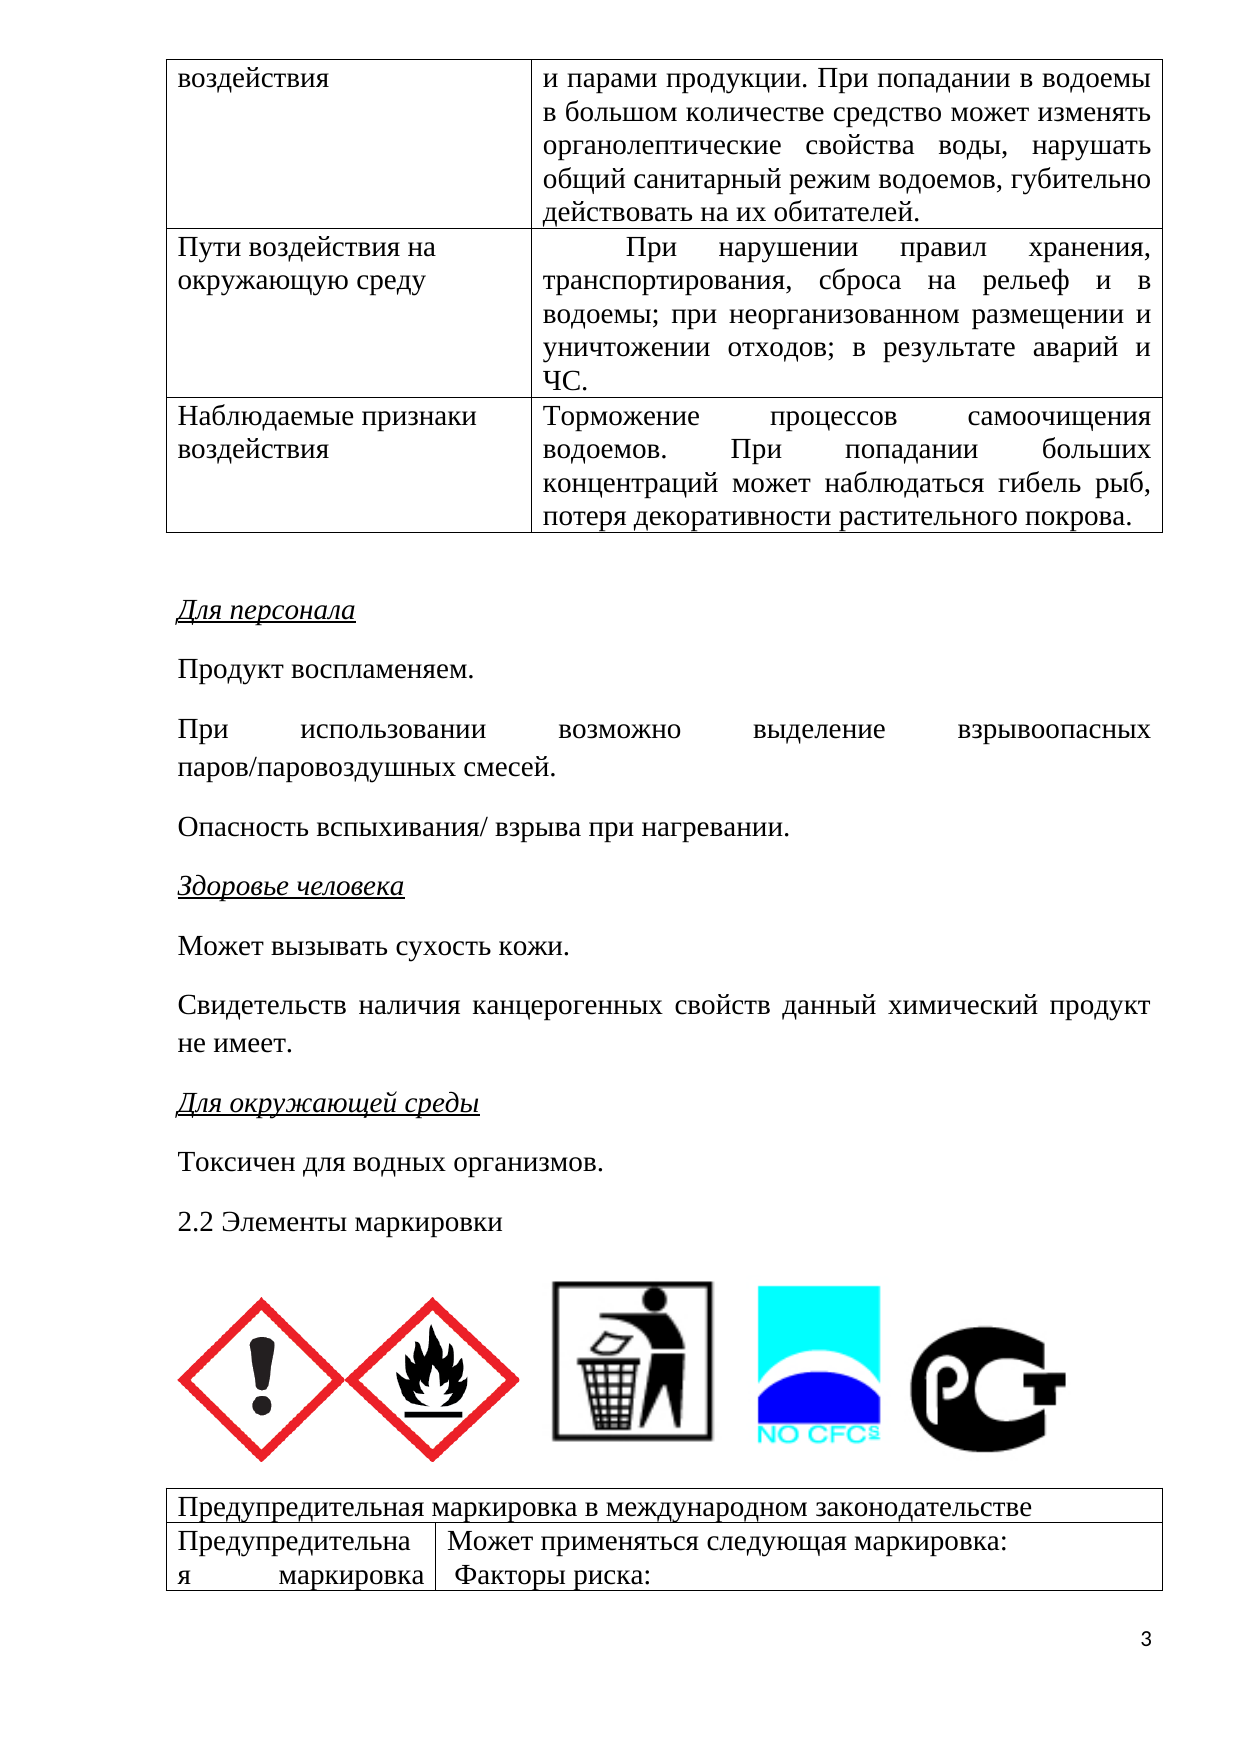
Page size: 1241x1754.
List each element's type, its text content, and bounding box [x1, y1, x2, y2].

table_cell Пути воздействия на окружающую среду [167, 229, 531, 397]
table_cell При нарушении правил хранения, транспортирования, сброса на рельеф и в водоемы; при неорганизованном размещении и уничтожении отходов; в результате аварий и ЧС. [532, 229, 1162, 397]
table_cell Торможение процессов самоочищения водоемов. При попадании больших концентраций может наблюдаться гибель рыб, потеря декоративности растительного покрова. [532, 398, 1162, 532]
text Токсичен для водных организмов. [177, 1144, 1152, 1178]
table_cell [436, 1523, 1162, 1590]
picture [526, 1263, 1074, 1462]
text Здоровье человека [177, 868, 1152, 902]
text Опасность вспыхивания/ взрыва при нагревании. [177, 809, 1152, 842]
picture [177, 1297, 520, 1462]
text Для окружающей среды [177, 1085, 1152, 1118]
text Продукт воспламеняем. [177, 652, 1152, 685]
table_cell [167, 1523, 435, 1590]
text При использовании возможно выделение взрывоопасных паров/паровоздушных смесей. [177, 711, 1152, 783]
text Свидетельств наличия канцерогенных свойств данный химический продукт не имеет. [177, 987, 1152, 1059]
text 2.2 Элементы маркировки [177, 1204, 1152, 1237]
table_cell Наблюдаемые признаки воздействия [167, 398, 531, 532]
text Для персонала [177, 592, 1152, 626]
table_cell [167, 60, 531, 228]
table_header Предупредительная маркировка в международном законодательстве [167, 1489, 1162, 1522]
text Может вызывать сухость кожи. [177, 928, 1152, 961]
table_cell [532, 60, 1162, 228]
